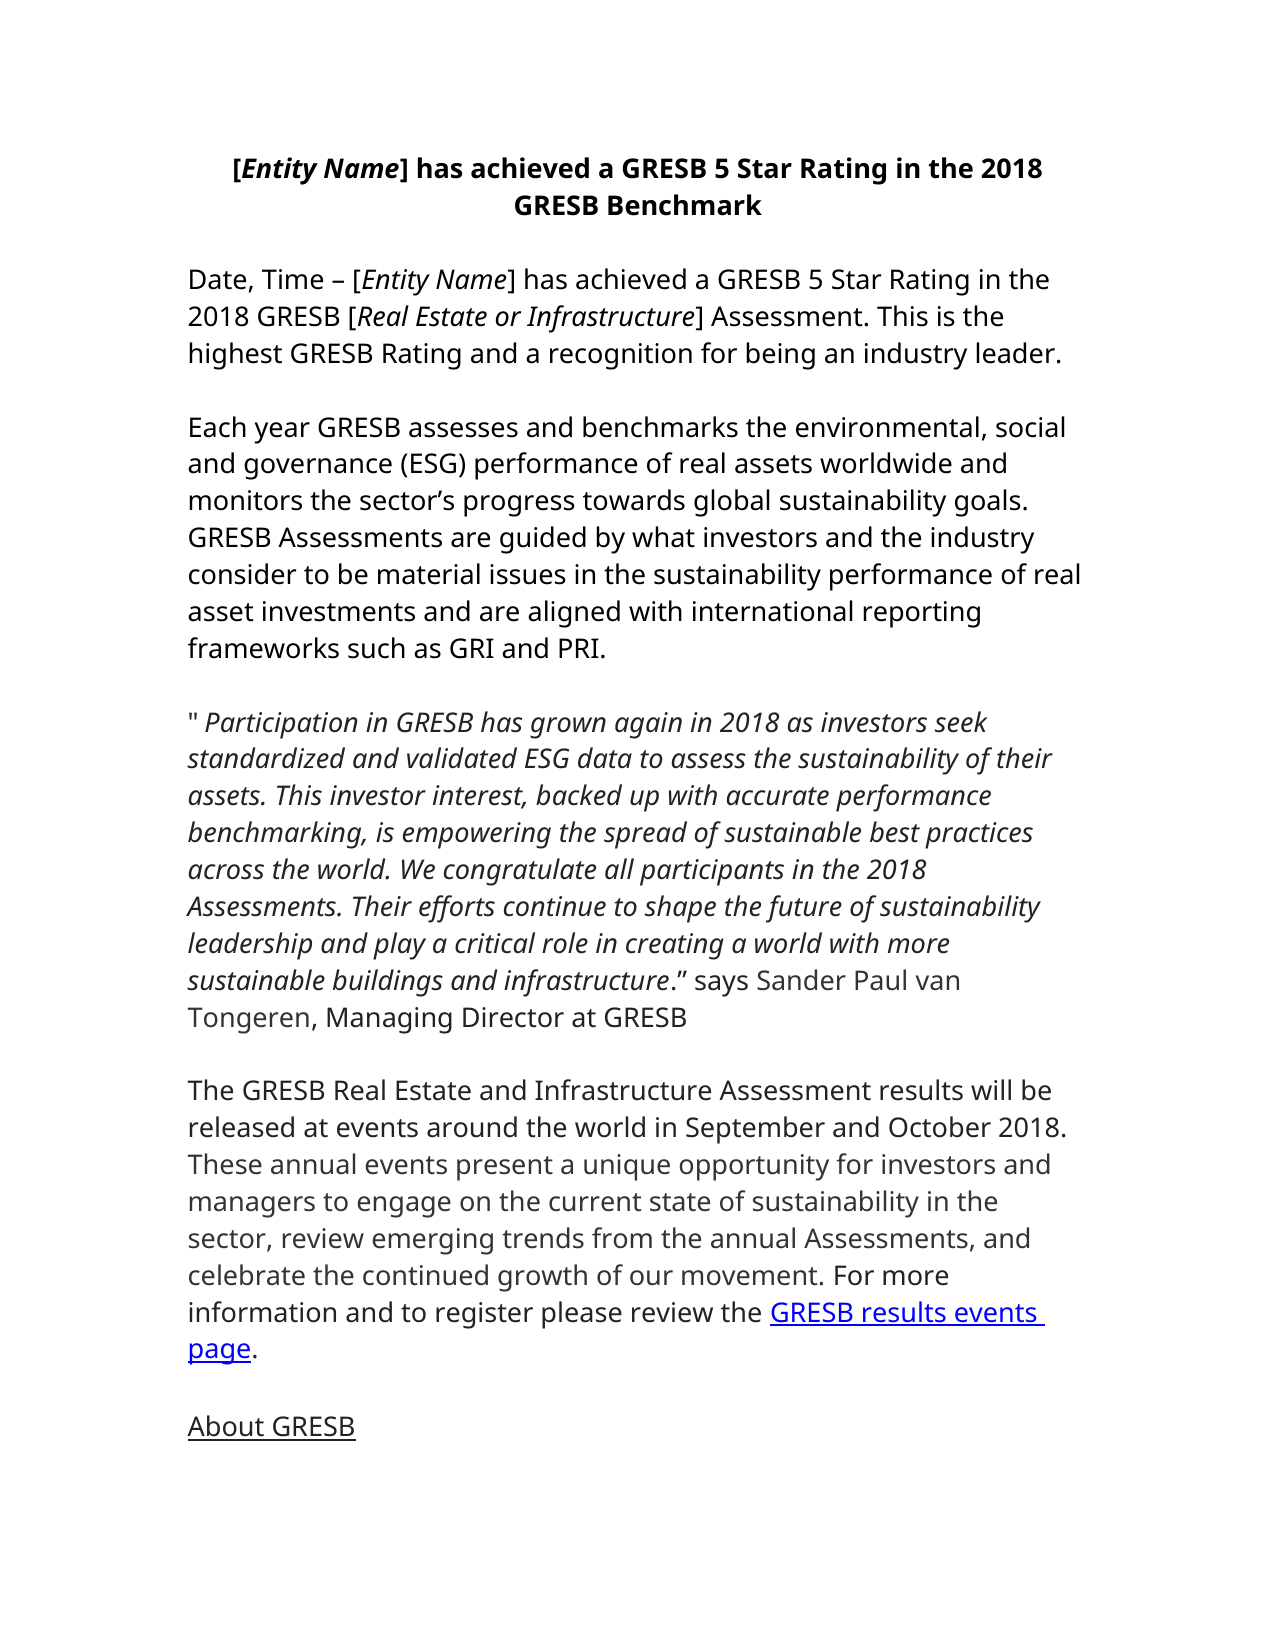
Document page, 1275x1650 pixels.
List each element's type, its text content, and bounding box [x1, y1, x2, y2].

text [Entity Name] has achieved a GRESB 5 Star Rating in the 2018 GRESB Benchmark [187, 150, 1087, 224]
text " Participation in GRESB has grown again in 2018 as investors seek standardized and validated ESG data to assess the sustainability of their assets. This investor interest, backed up with accurate performance benchmarking, is empowering the spread of sustainable best practices across the world. We congratulate all participants in the 2018 Assessments. Their efforts continue to shape the future of sustainability leadership and play a critical role in creating a world with more sustainable buildings and infrastructure.” says Sander Paul van Tongeren, Managing Director at GRESB [187, 703, 1087, 1035]
text About GRESB [187, 1407, 1087, 1444]
text Each year GRESB assesses and benchmarks the environmental, social and governance (ESG) performance of real assets worldwide and monitors the sector’s progress towards global sustainability goals. GRESB Assessments are guided by what investors and the industry consider to be material issues in the sustainability performance of real asset investments and are aligned with international reporting frameworks such as GRI and PRI. [187, 408, 1087, 666]
text The GRESB Real Estate and Infrastructure Assessment results will be released at events around the world in September and October 2018. These annual events present a unique opportunity for investors and managers to engage on the current state of sustainability in the sector, review emerging trends from the annual Assessments, and celebrate the continued growth of our movement. For more information and to register please review the GRESB results events page. [187, 1072, 1087, 1367]
text Date, Time – [Entity Name] has achieved a GRESB 5 Star Rating in the 2018 GRESB [Real Estate or Infrastructure] Assessment. This is the highest GRESB Rating and a recognition for being an industry leader. [187, 261, 1087, 371]
